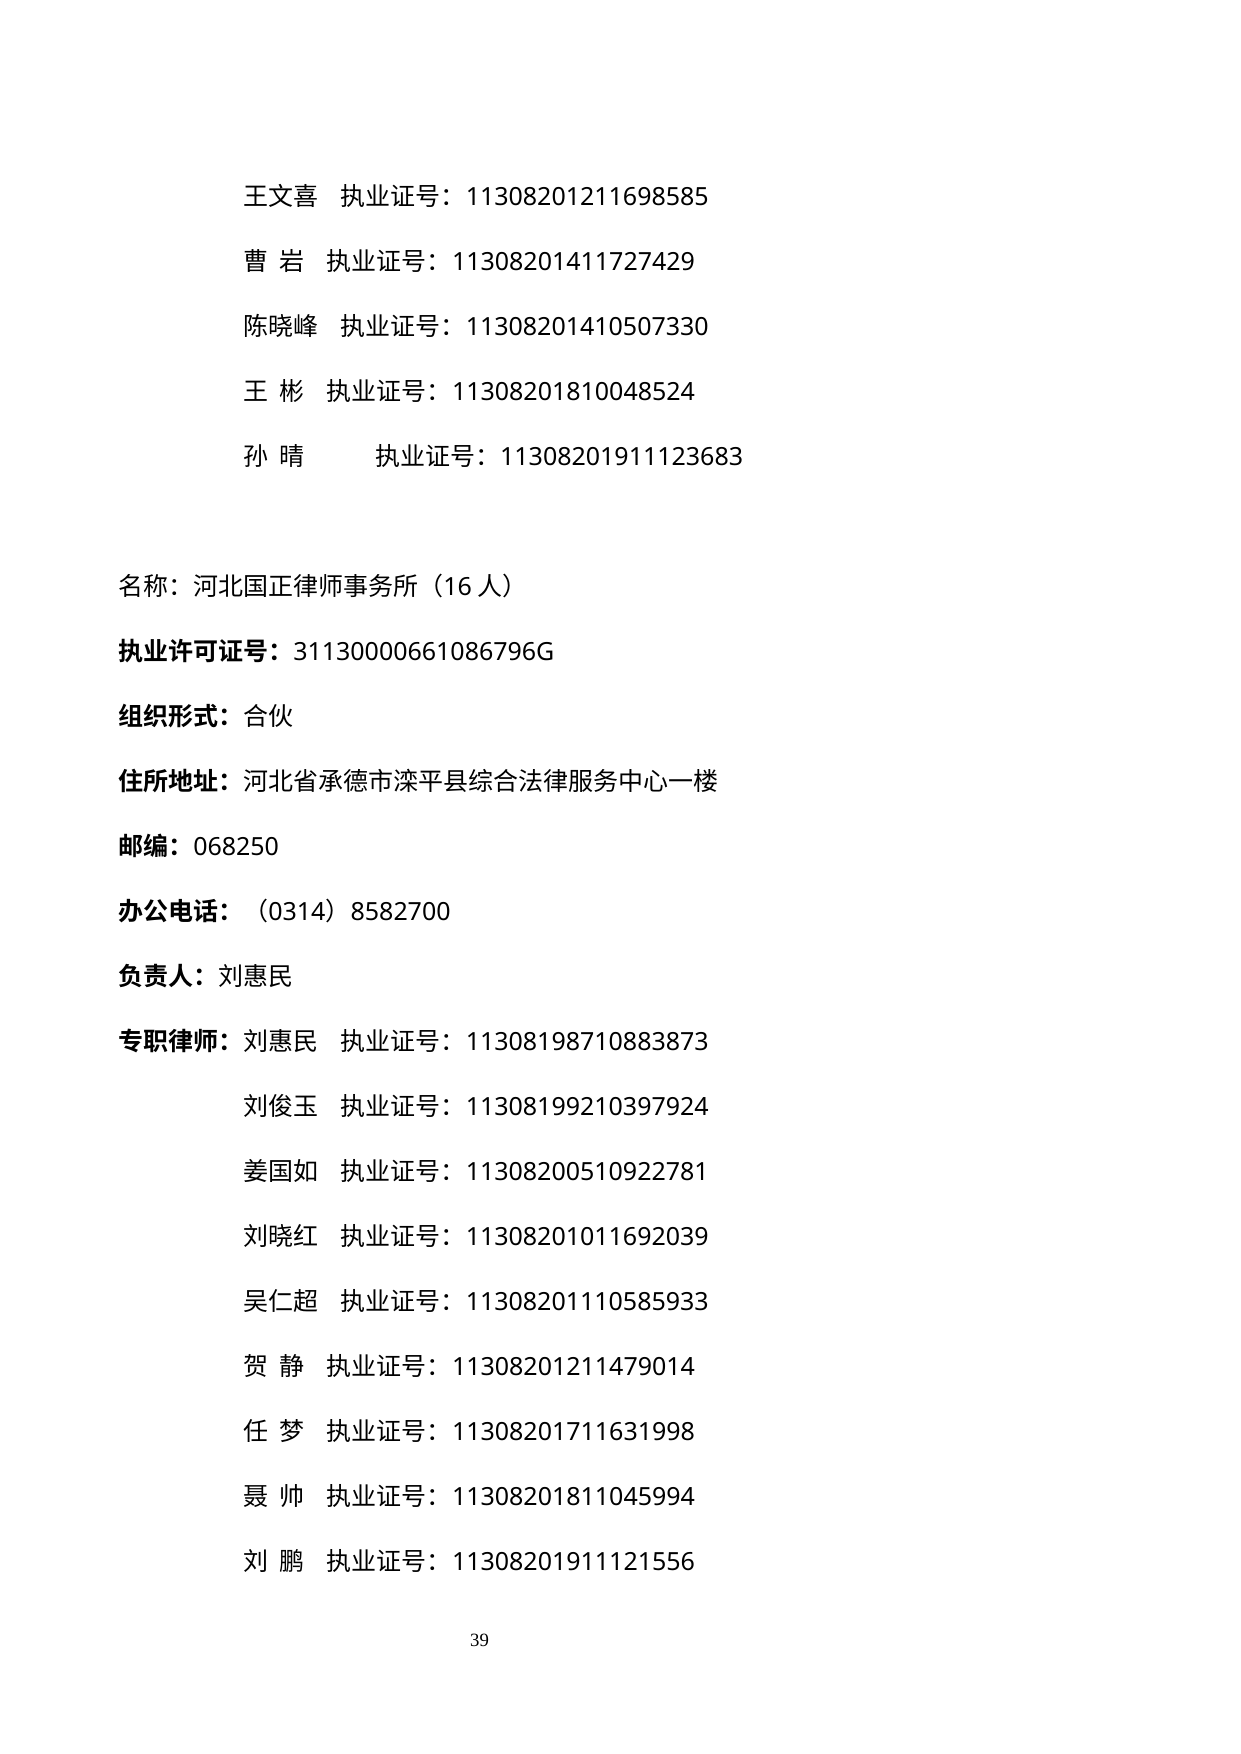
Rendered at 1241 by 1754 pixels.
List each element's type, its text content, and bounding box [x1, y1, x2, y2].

text 曹 岩 执业证号：11308201411727429 [118, 227, 1122, 292]
text 住所地址：河北省承德市滦平县综合法律服务中心一楼 [118, 747, 1122, 812]
text 刘晓红 执业证号：11308201011692039 [118, 1202, 1122, 1267]
text 办公电话：（0314）8582700 [118, 877, 1122, 942]
text 负责人：刘惠民 [118, 942, 1122, 1007]
text 贺 静 执业证号：11308201211479014 [118, 1332, 1122, 1397]
text 吴仁超 执业证号：11308201110585933 [118, 1267, 1122, 1332]
text 姜国如 执业证号：11308200510922781 [118, 1137, 1122, 1202]
text 专职律师：刘惠民 执业证号：11308198710883873 [118, 1007, 1122, 1072]
text 刘 鹏 执业证号：11308201911121556 [118, 1527, 1122, 1592]
text 执业许可证号：31130000661086796G [118, 617, 1122, 682]
text 邮编：068250 [118, 812, 1122, 877]
text 刘俊玉 执业证号：11308199210397924 [118, 1072, 1122, 1137]
text 孙 晴 执业证号：11308201911123683 [118, 422, 1122, 487]
text 组织形式：合伙 [118, 682, 1122, 747]
text 陈晓峰 执业证号：11308201410507330 [118, 292, 1122, 357]
text 王文喜 执业证号：11308201211698585 [118, 162, 1122, 227]
text 聂 帅 执业证号：11308201811045994 [118, 1462, 1122, 1527]
text 任 梦 执业证号：11308201711631998 [118, 1397, 1122, 1462]
text 名称：河北国正律师事务所（16人） [118, 552, 1122, 617]
text 王 彬 执业证号：11308201810048524 [118, 357, 1122, 422]
